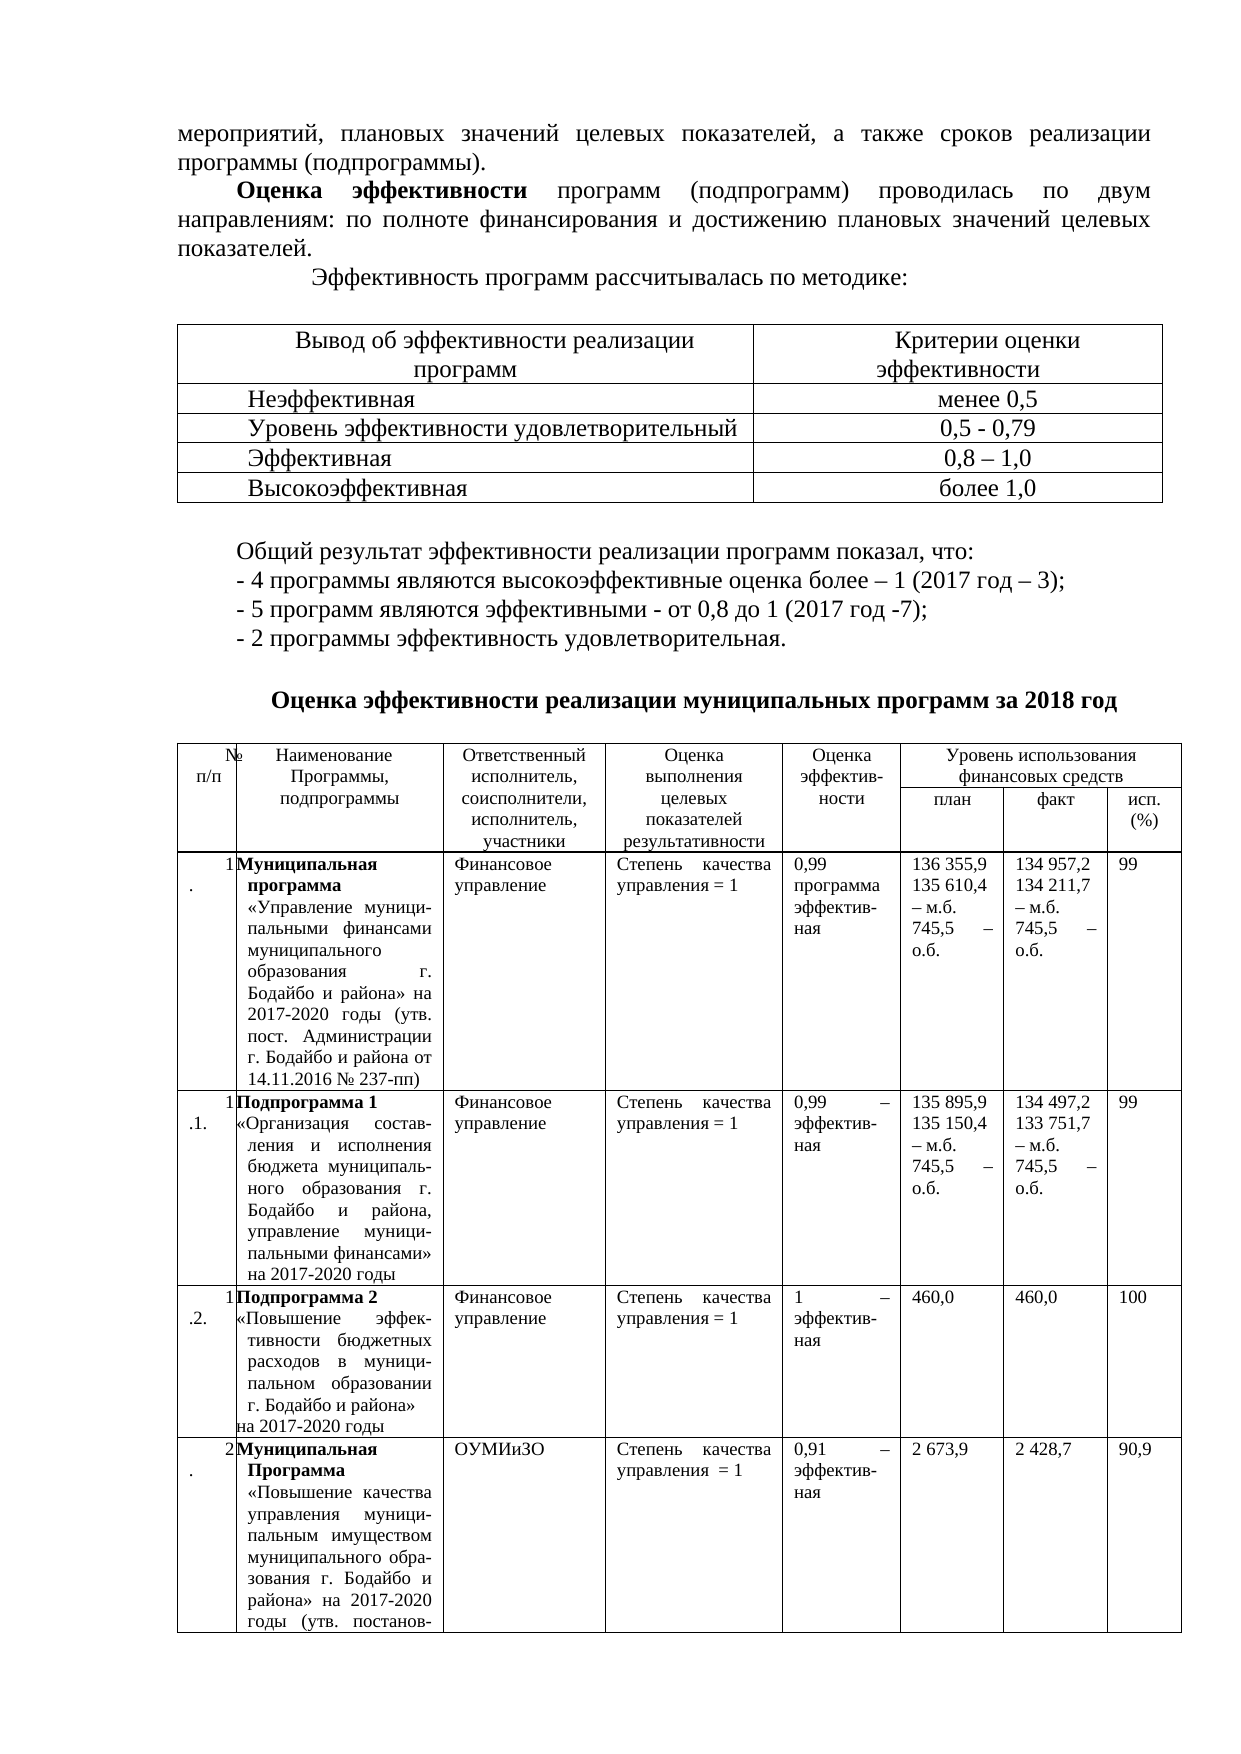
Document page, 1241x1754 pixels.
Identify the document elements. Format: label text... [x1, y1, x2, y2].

table_header Наименование Программы, подпрограммы [237, 744, 443, 851]
table_cell исп. (%) [1108, 788, 1181, 851]
table_cell 1 – эффектив-ная [783, 1286, 900, 1437]
table_cell 134 957,2 134 211,7 – м.б. 745,5 – о.б. [1004, 853, 1107, 1089]
table_cell 2 673,9 [901, 1438, 1003, 1632]
text - 4 программы являются высокоэффективные оценка более – 1 (2017 год – 3); [177, 565, 1152, 594]
table_header № п/п [178, 744, 236, 851]
text Эффективность программ рассчитывалась по методике: [177, 262, 1152, 291]
table_cell менее 0,5 [754, 384, 1162, 412]
table_cell 135 895,9 135 150,4 – м.б. 745,5 – о.б. [901, 1091, 1003, 1285]
table_header Оценка эффектив-ности [783, 744, 900, 851]
table_cell Степень качества управления = 1 [606, 1091, 782, 1285]
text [177, 118, 1152, 176]
table_cell Неэффективная [178, 384, 753, 412]
table_cell 99 [1108, 853, 1181, 1089]
table_cell более 1,0 [754, 473, 1162, 502]
table_cell Степень качества управления = 1 [606, 1286, 782, 1437]
table_cell Подпрограмма 2 «Повышение эффек-тивности бюджетных расходов в муници-пальном образовании г. Бодайбо и района» на 2017-2020 годы [237, 1286, 443, 1437]
text - 2 программы эффективность удовлетворительная. [177, 623, 1152, 651]
table_cell факт [1004, 788, 1107, 851]
table_cell 0,8 – 1,0 [754, 443, 1162, 472]
table_cell Подпрограмма 1 «Организация состав-ления и исполнения бюджета муниципаль-ного образования г. Бодайбо и района, управление муници-пальными финансами» на 2017-2020 годы [237, 1091, 443, 1285]
table_cell Финансовое управление [444, 1091, 605, 1285]
table_cell 90,9 [1108, 1438, 1181, 1632]
table_cell Степень качества управления = 1 [606, 853, 782, 1089]
table_cell 0,99 – эффектив-ная [783, 1091, 900, 1285]
text Общий результат эффективности реализации программ показал, что: [177, 536, 1152, 565]
table_cell 460,0 [1004, 1286, 1107, 1437]
table_header Ответственный исполнитель, соисполнители, исполнитель, участники [444, 744, 605, 851]
table_cell 0,99 программа эффектив-ная [783, 853, 900, 1089]
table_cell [606, 1438, 782, 1632]
table_cell 1. [178, 853, 236, 1089]
table_cell 136 355,9 135 610,4 – м.б. 745,5 – о.б. [901, 853, 1003, 1089]
table_cell 1.1. [178, 1091, 236, 1285]
table_cell Муниципальная программа «Управление муници-пальными финансами муниципального образования г. Бодайбо и района» на 2017-2020 годы (утв. пост. Администрации г. Бодайбо и района от 14.11.2016 № 237-пп) [237, 853, 443, 1089]
table_header Вывод об эффективности реализации программ [178, 325, 753, 383]
table_cell 99 [1108, 1091, 1181, 1285]
table_cell 2 428,7 [1004, 1438, 1107, 1632]
table_cell 460,0 [901, 1286, 1003, 1437]
text - 5 программ являются эффективными - от 0,8 до 1 (2017 год -7); [177, 594, 1152, 623]
text Оценка эффективности программ (подпрограмм) проводилась по двум направлениям: по полноте финансирования и достижению плановых значений целевых показателей. [177, 176, 1152, 262]
table_cell 100 [1108, 1286, 1181, 1437]
table_cell 0,91 – эффектив-ная [783, 1438, 900, 1632]
table_cell Уровень эффективности удовлетворительный [178, 414, 753, 442]
table_header Уровень использования финансовых средств [901, 744, 1181, 787]
table_cell 2. [178, 1438, 236, 1632]
table_header Оценка выполнения целевых показателей результативности [606, 744, 782, 851]
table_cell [237, 1438, 443, 1632]
table_header Критерии оценки эффективности [754, 325, 1162, 383]
table_cell Эффективная [178, 443, 753, 472]
table_cell Финансовое управление [444, 1286, 605, 1437]
table_cell Высокоэффективная [178, 473, 753, 502]
table_cell 134 497,2 133 751,7 – м.б. 745,5 –о.б. [1004, 1091, 1107, 1285]
text Оценка эффективности реализации муниципальных программ за 2018 год [177, 685, 1152, 714]
table_cell план [901, 788, 1003, 851]
table_cell 0,5 - 0,79 [754, 414, 1162, 442]
table_cell Финансовое управление [444, 853, 605, 1089]
table_cell 1.2. [178, 1286, 236, 1437]
table_cell ОУМИиЗО [444, 1438, 605, 1632]
